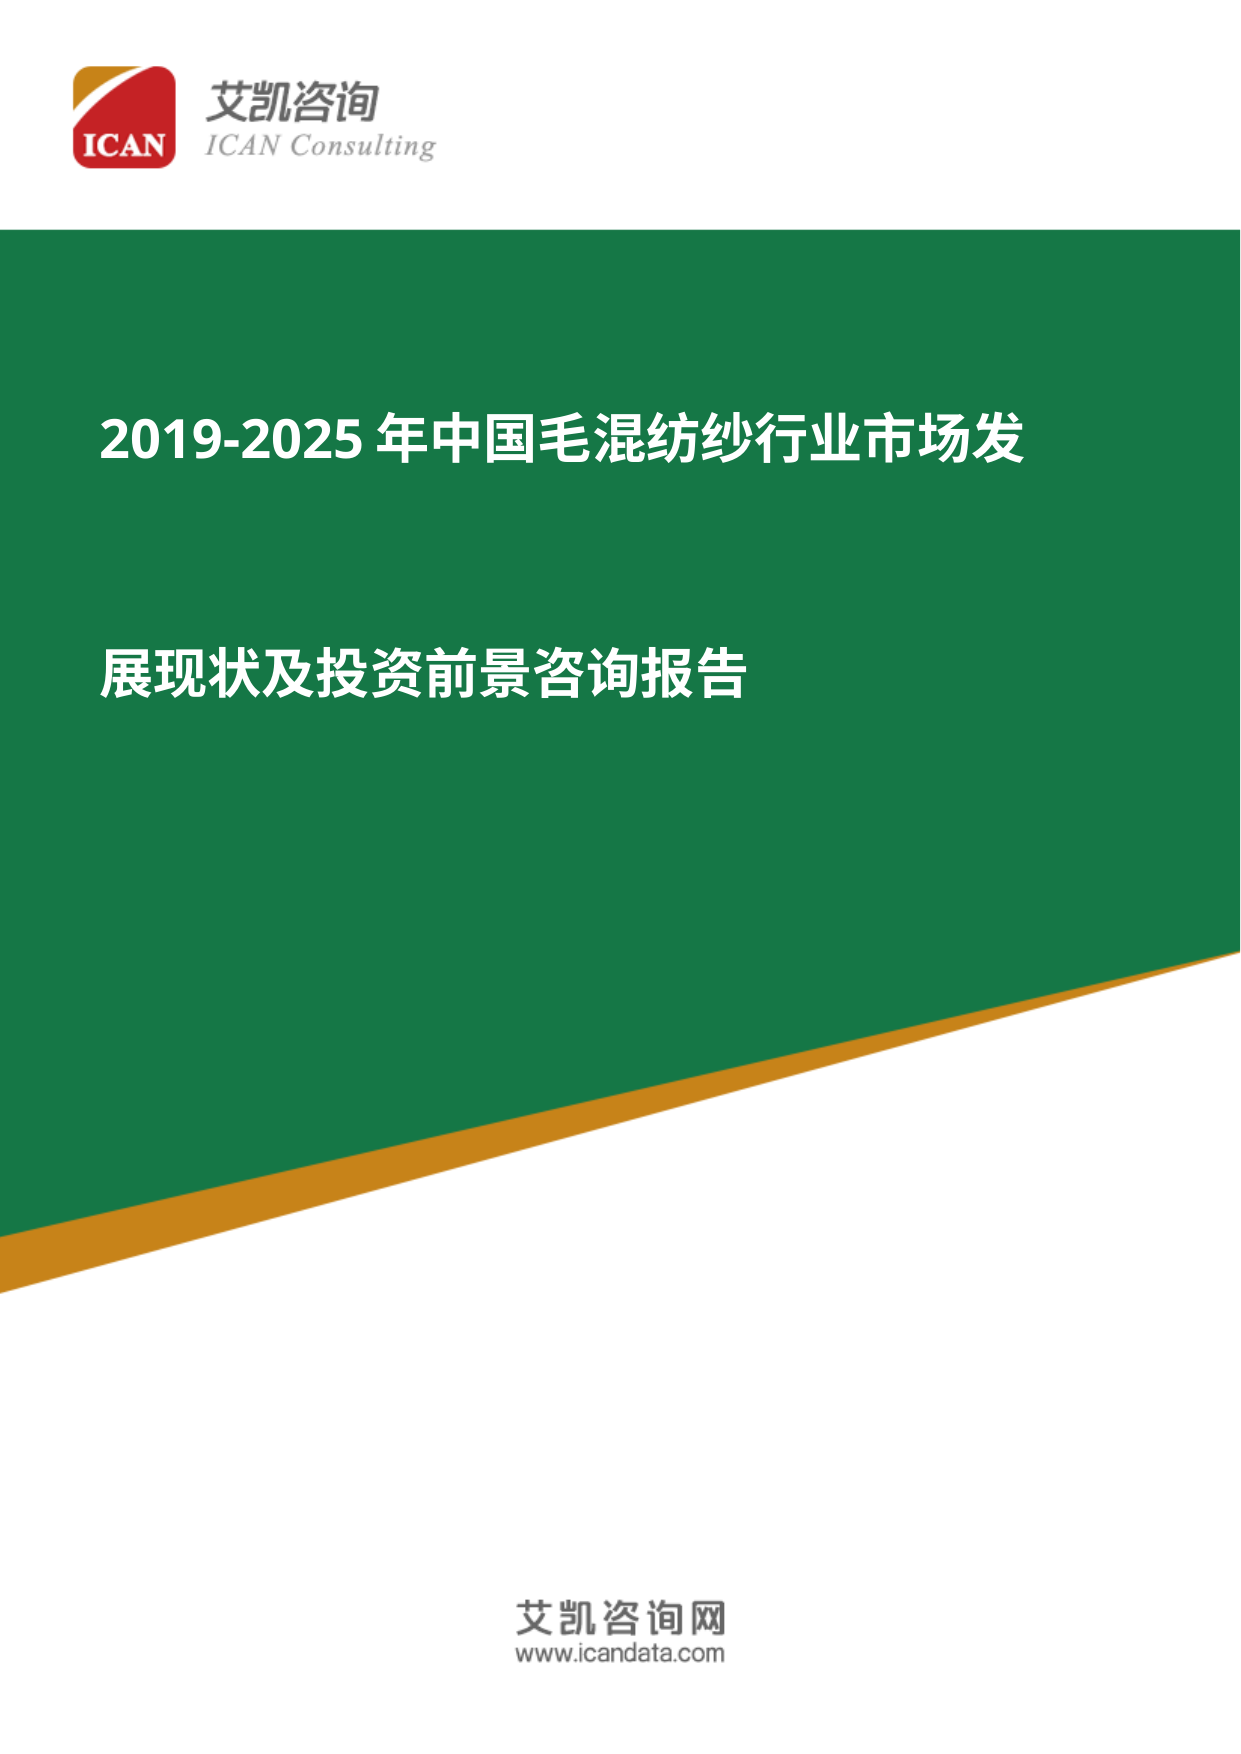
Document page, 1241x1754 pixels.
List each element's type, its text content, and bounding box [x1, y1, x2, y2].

picture [0, 5, 1241, 1754]
subtitle 2019-2025年中国毛混纺纱行业市场发展现状及投资前景咨询报告 [99, 386, 1053, 718]
